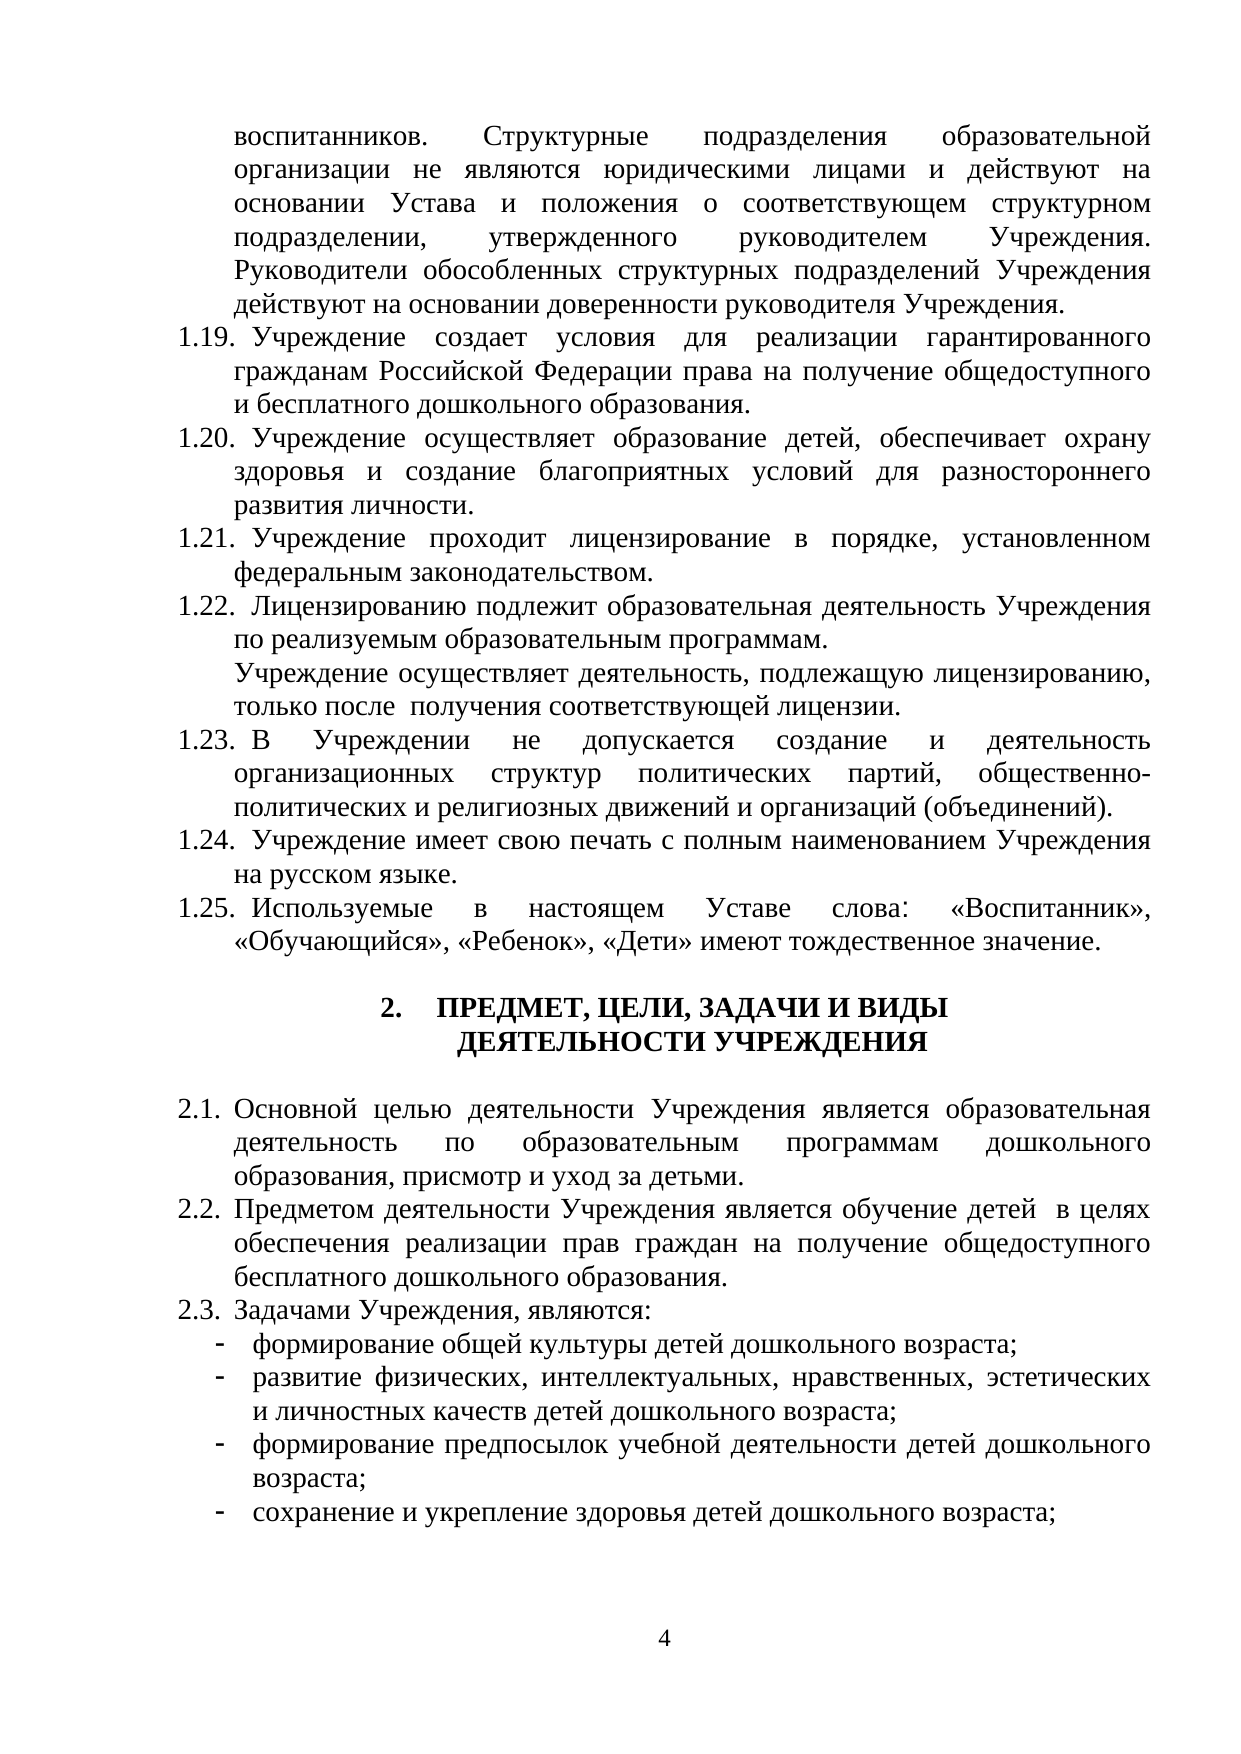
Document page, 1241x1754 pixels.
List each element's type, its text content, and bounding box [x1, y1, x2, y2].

list Используемые в настоящем Уставе слова: «Воспитанник», «Обучающийся», «Ребенок», «Дети» имеют тождественное значение. [177, 889, 1152, 957]
list сохранение и укрепление здоровья детей дошкольного возраста; [215, 1494, 1152, 1527]
list формирование общей культуры детей дошкольного возраста; [215, 1326, 1152, 1359]
text Учреждение осуществляет деятельность, подлежащую лицензированию, только после получения соответствующей лицензии. [233, 655, 1152, 722]
list формирование предпосылок учебной деятельности детей дошкольного возраста; [215, 1427, 1152, 1494]
list Задачами Учреждения, являются: [177, 1292, 1152, 1326]
list Учреждение проходит лицензирование в порядке, установленном федеральным законодательством. [177, 521, 1152, 588]
list Предметом деятельности Учреждения является обучение детей в целях обеспечения реализации прав граждан на получение общедоступного бесплатного дошкольного образования. [177, 1192, 1152, 1292]
list Учреждение имеет свою печать с полным наименованием Учреждения на русском языке. [177, 822, 1152, 889]
list Учреждение создает условия для реализации гарантированного гражданам Российской Федерации права на получение общедоступного и бесплатного дошкольного образования. [177, 319, 1152, 420]
list Лицензированию подлежит образовательная деятельность Учреждения по реализуемым образовательным программам. [177, 588, 1152, 655]
list развитие физических, интеллектуальных, нравственных, эстетических и личностных качеств детей дошкольного возраста; [215, 1359, 1152, 1427]
list Учреждение осуществляет образование детей, обеспечивает охрану здоровья и создание благоприятных условий для разностороннего развития личности. [177, 420, 1152, 521]
list ДЕЯТЕЛЬНОСТИ УЧРЕЖДЕНИЯ [233, 1024, 1152, 1057]
list ПРЕДМЕТ, ЦЕЛИ, ЗАДАЧИ И ВИДЫ [177, 990, 1152, 1024]
list В Учреждении не допускается создание и деятельность организационных структур политических партий, общественно-политических и религиозных движений и организаций (объединений). [177, 722, 1152, 822]
list Основной целью деятельности Учреждения является образовательная деятельность по образовательным программам дошкольного образования, присмотр и уход за детьми. [177, 1091, 1152, 1192]
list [177, 118, 1152, 319]
